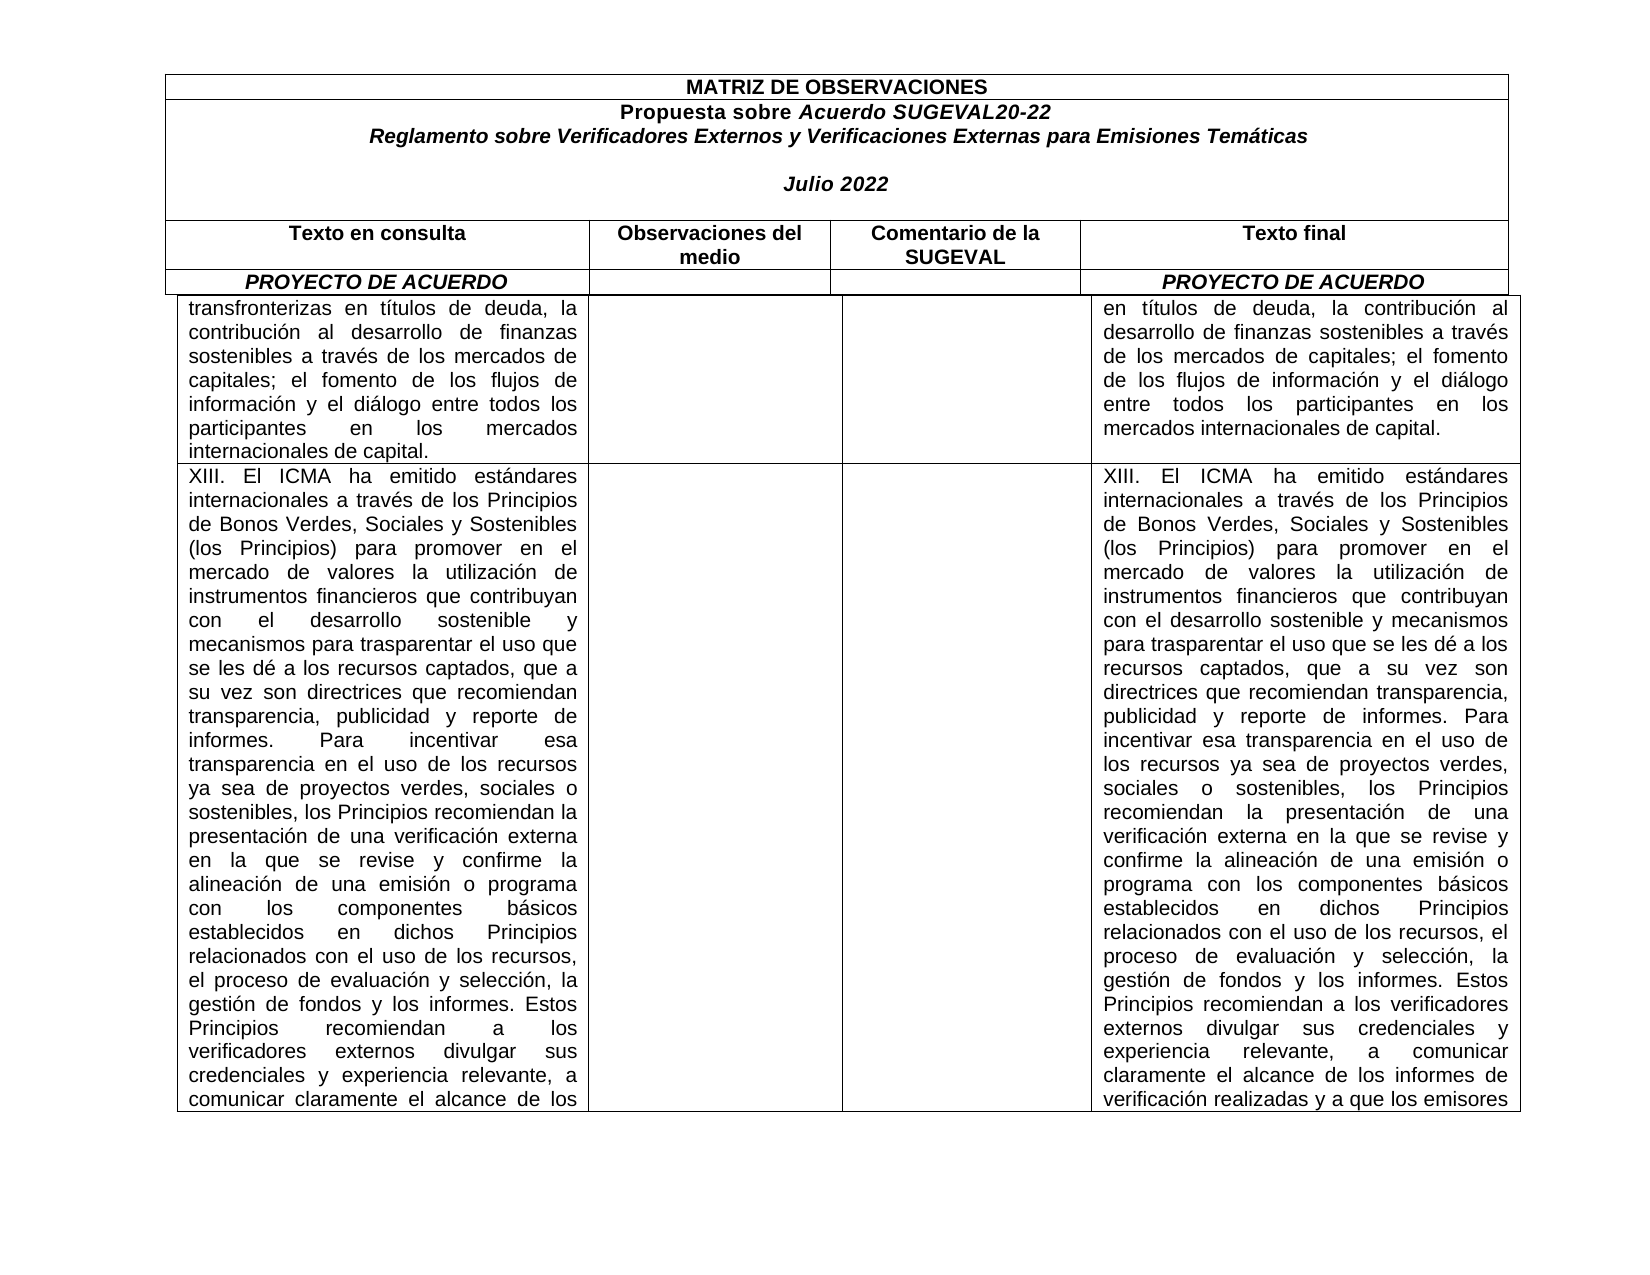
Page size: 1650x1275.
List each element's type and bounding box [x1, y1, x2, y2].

table_cell [843, 296, 1091, 463]
table_cell [1092, 464, 1520, 1111]
table_cell [1092, 296, 1520, 463]
table_cell [843, 464, 1091, 1111]
table_cell [178, 464, 588, 1111]
table_cell [589, 296, 842, 463]
table_cell [178, 296, 588, 463]
table_cell [589, 464, 842, 1111]
